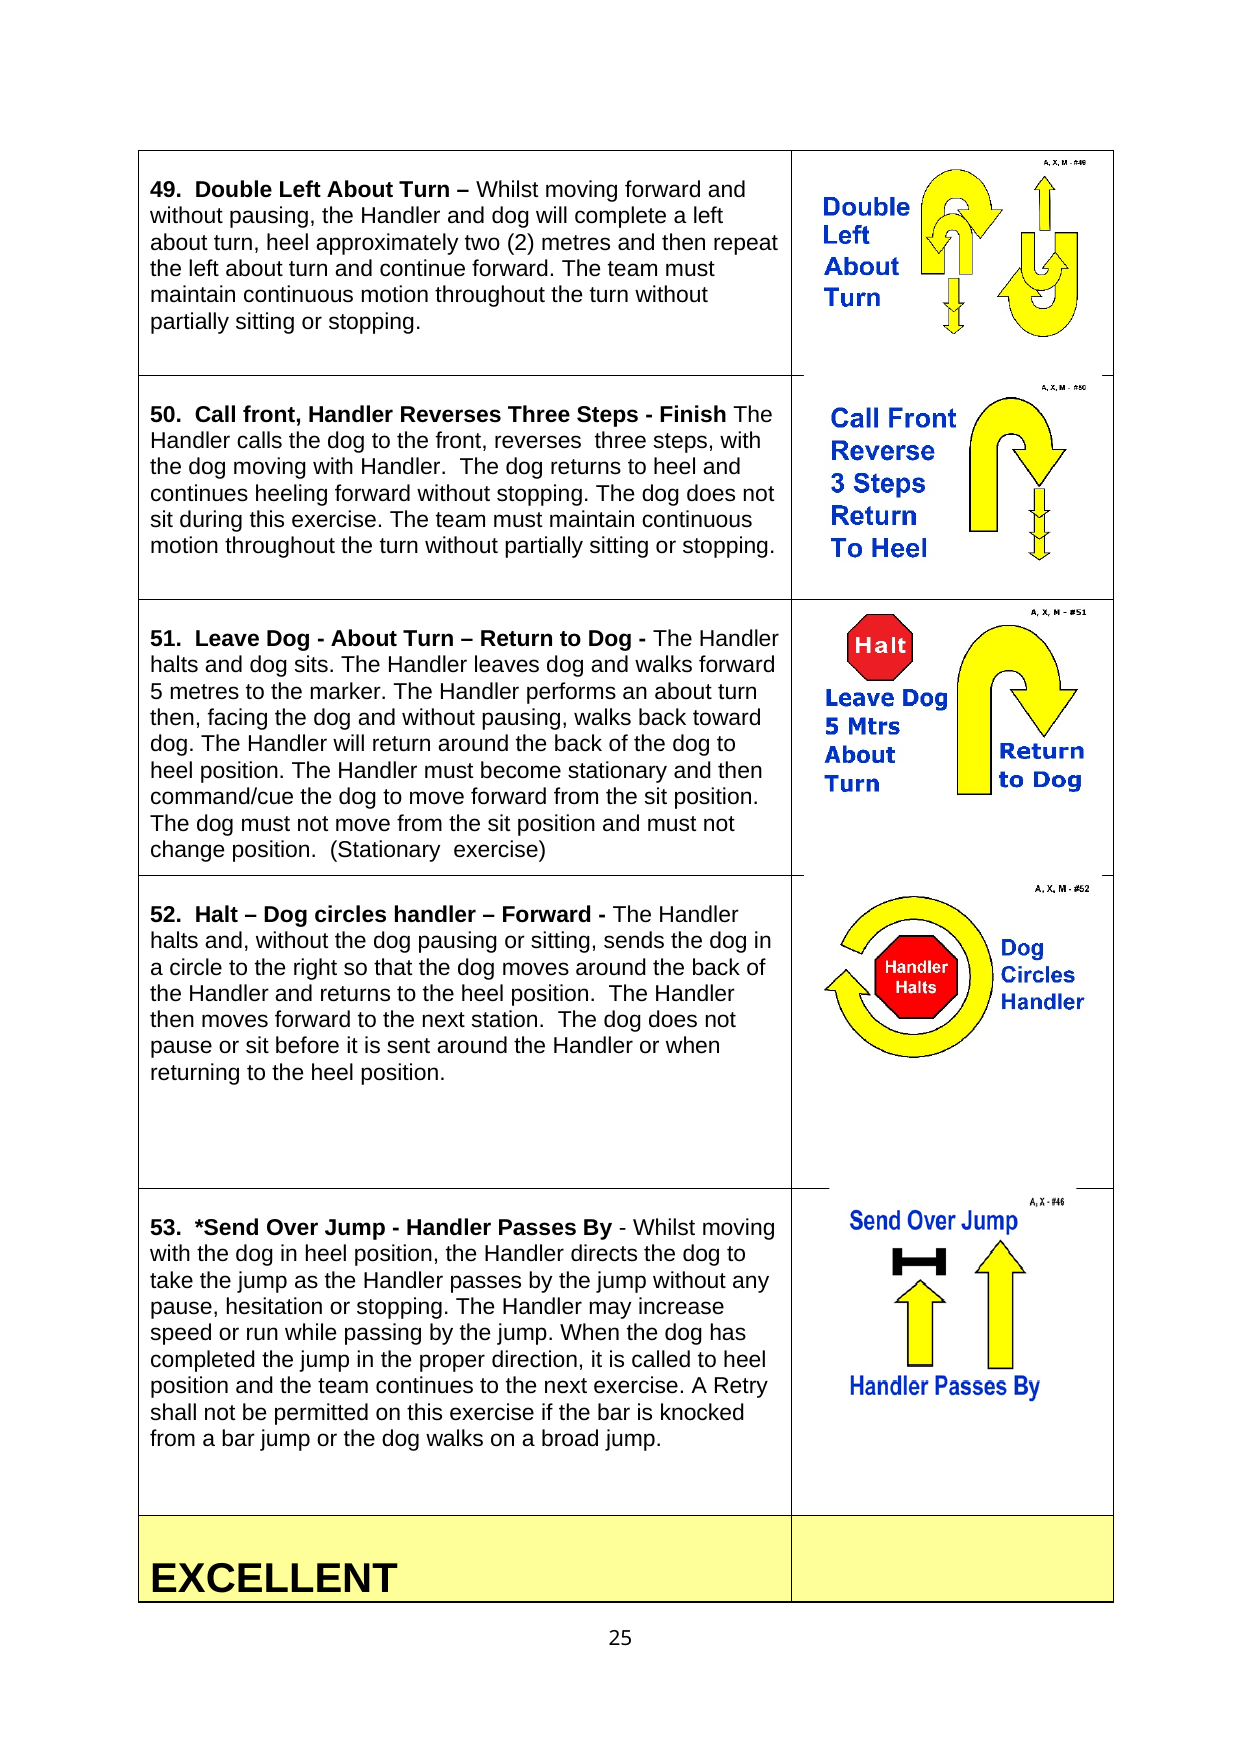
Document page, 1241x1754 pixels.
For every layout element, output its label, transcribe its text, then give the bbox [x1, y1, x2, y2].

table_cell [792, 376, 1113, 599]
picture [803, 600, 1103, 811]
table_cell [792, 1516, 1113, 1601]
picture [803, 151, 1103, 362]
table_cell 51. Leave Dog - About Turn – Return to Dog - The Handler halts and dog sits. The Handler leaves dog and walks forward 5 metres to the marker. The Handler performs an about turn then, facing the dog and without pausing, walks back toward dog. The Handler will return around the back of the dog to heel position. The Handler must become stationary and then command/cue the dog to move forward from the sit position. The dog must not move from the sit position and must not change position. (Stationary exercise) [139, 600, 791, 875]
picture [803, 875, 1103, 1087]
table_cell 53. *Send Over Jump - Handler Passes By - Whilst moving with the dog in heel position, the Handler directs the dog to take the jump as the Handler passes by the jump without any pause, hesitation or stopping. The Handler may increase speed or run while passing by the jump. When the dog has completed the jump in the proper direction, it is called to heel position and the team continues to the next exercise. A Retry shall not be permitted on this exercise if the bar is knocked from a bar jump or the dog walks on a broad jump. [139, 1189, 791, 1515]
table_cell [792, 151, 1113, 374]
picture [829, 1188, 1077, 1414]
table_cell 49. Double Left About Turn – Whilst moving forward and without pausing, the Handler and dog will complete a left about turn, heel approximately two (2) metres and then repeat the left about turn and continue forward. The team must maintain continuous motion throughout the turn without partially sitting or stopping. [139, 151, 791, 374]
table_cell 52. Halt – Dog circles handler – Forward - The Handler halts and, without the dog pausing or sitting, sends the dog in a circle to the right so that the dog moves around the back of the Handler and returns to the heel position. The Handler then moves forward to the next station. The dog does not pause or sit before it is sent around the Handler or when returning to the heel position. [139, 876, 791, 1188]
table_cell EXCELLENT [139, 1516, 791, 1601]
table_cell [792, 876, 1113, 1188]
table_cell [792, 600, 1113, 875]
picture [803, 375, 1103, 587]
table_cell 50. Call front, Handler Reverses Three Steps - Finish The Handler calls the dog to the front, reverses three steps, with the dog moving with Handler. The dog returns to heel and continues heeling forward without stopping. The dog does not sit during this exercise. The team must maintain continuous motion throughout the turn without partially sitting or stopping. [139, 376, 791, 599]
table_cell [792, 1189, 1113, 1515]
